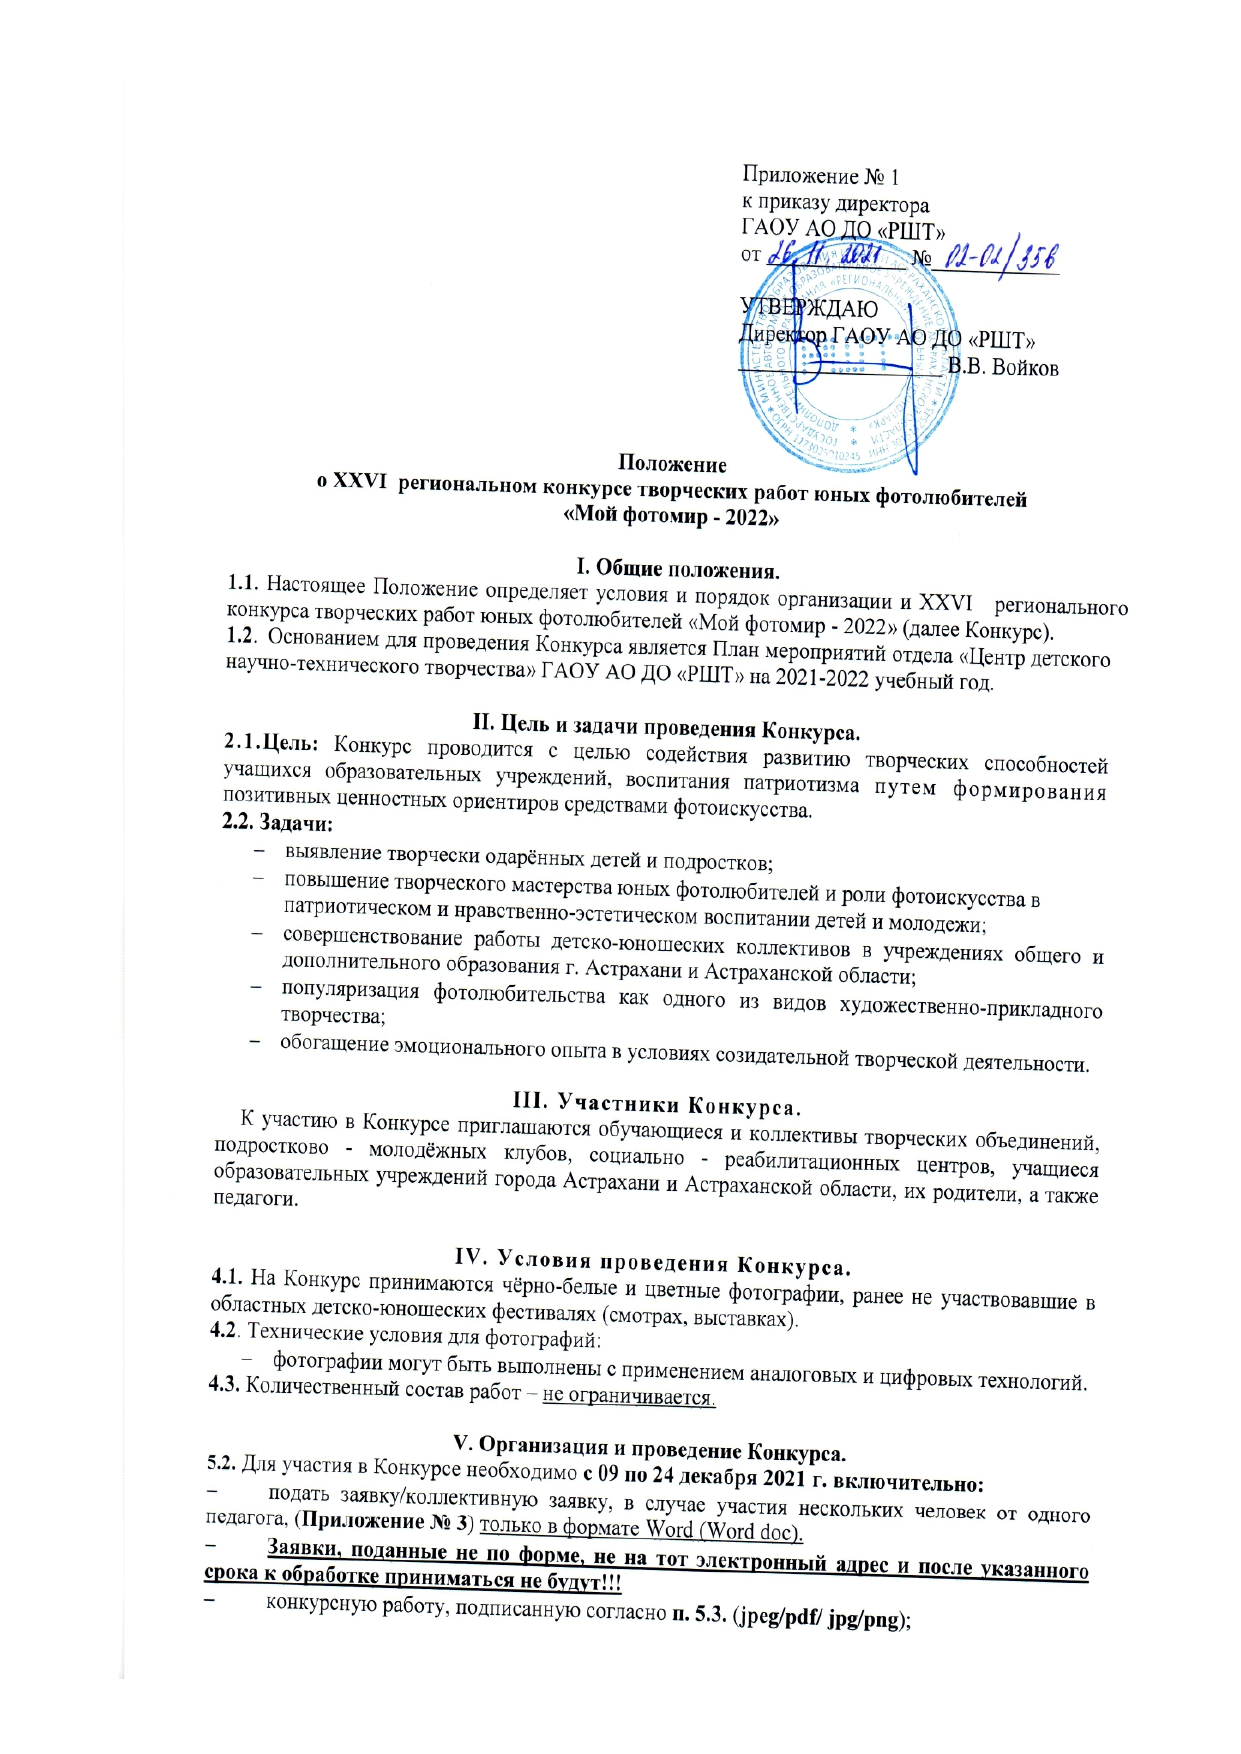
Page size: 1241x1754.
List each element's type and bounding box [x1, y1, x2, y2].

picture [118, 73, 1183, 1684]
